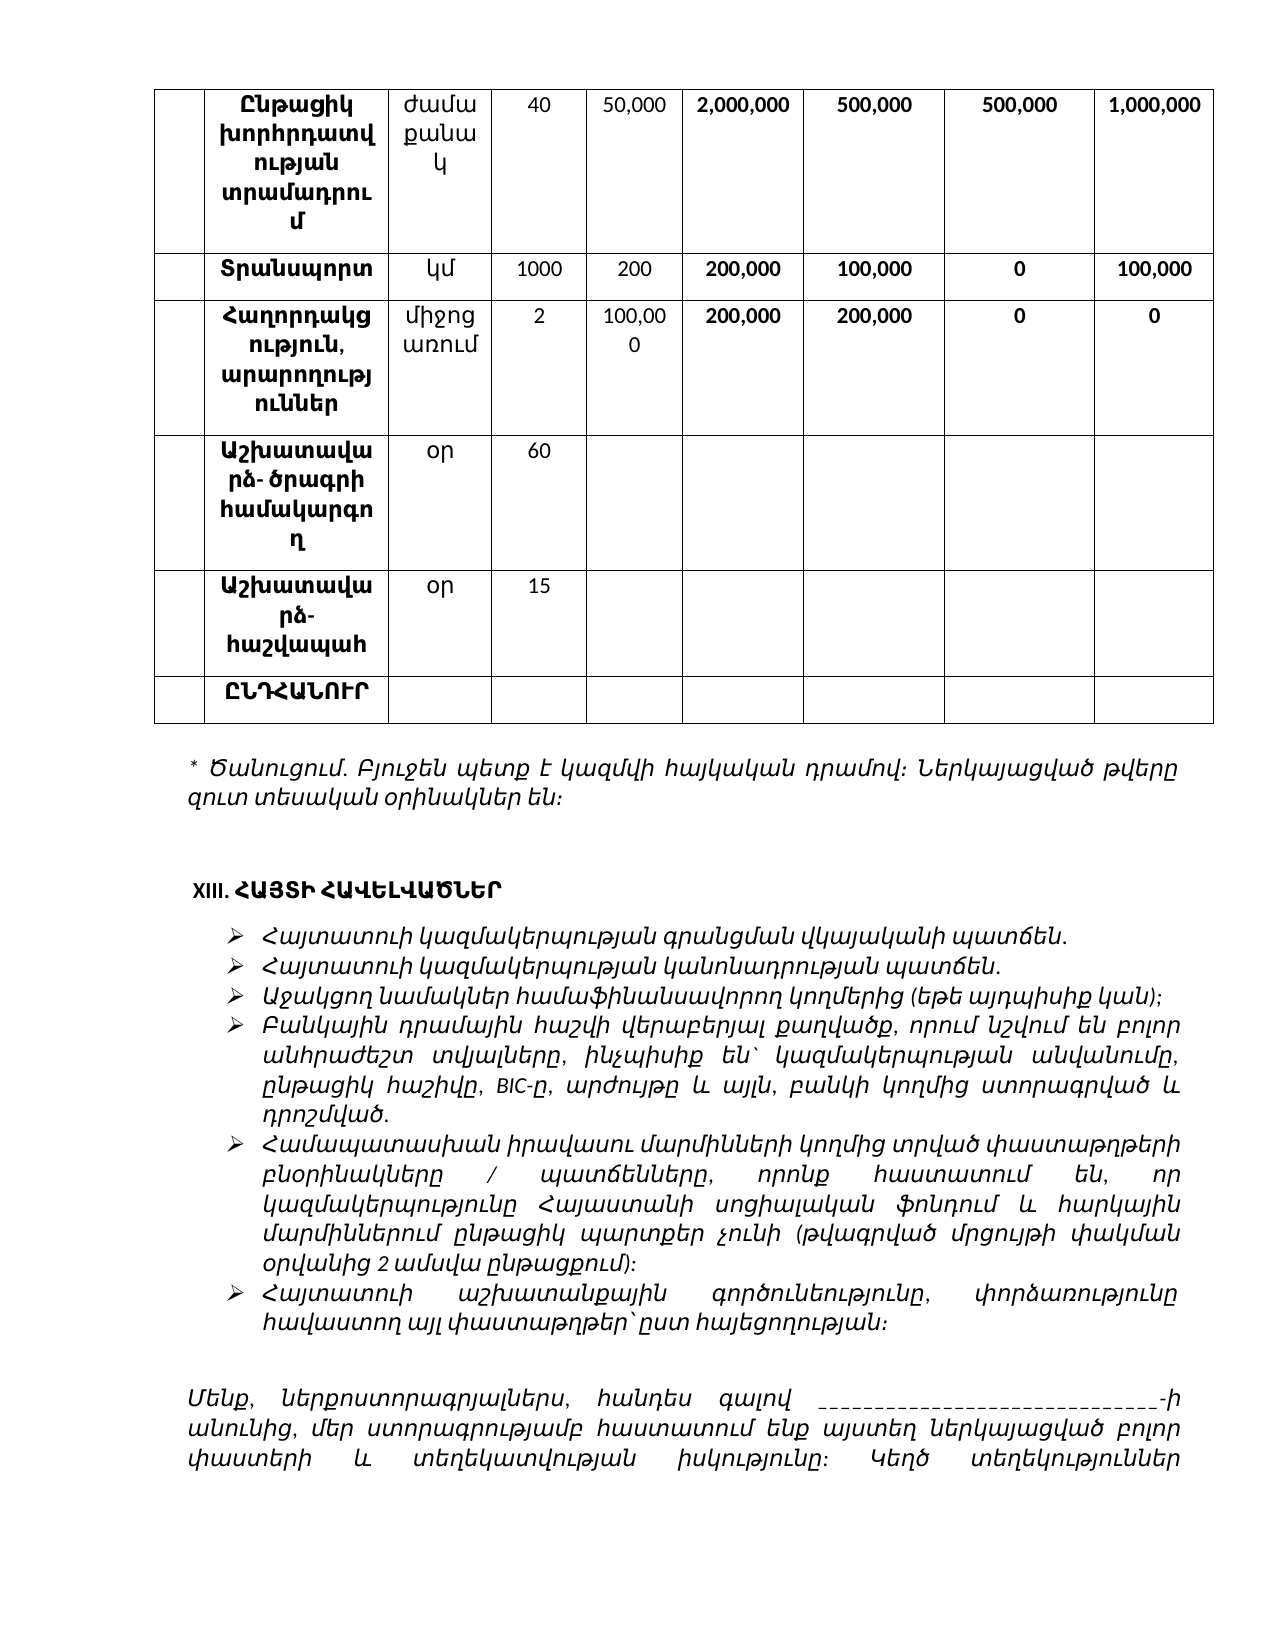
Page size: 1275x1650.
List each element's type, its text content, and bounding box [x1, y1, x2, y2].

table_cell 15 [492, 571, 586, 676]
table_cell Հաղորդակցություն, արարողություններ [205, 301, 388, 435]
text XIII. ՀԱՅՏԻ ՀԱՎԵԼՎԱԾՆԵՐ [187, 876, 1181, 904]
table_cell [155, 436, 204, 570]
table_cell Աշխատավարձ- ծրագրի համակարգող [205, 436, 388, 570]
table_cell [804, 677, 944, 723]
table_cell [804, 436, 944, 570]
table_cell [945, 571, 1094, 676]
table_cell [155, 571, 204, 676]
table_cell 0 [945, 254, 1094, 300]
list Բանկային դրամային հաշվի վերաբերյալ քաղվածք, որում նշվում են բոլոր անհրաժեշտ տվյալները, ինչպիսիք են` կազմակերպության անվանումը, ընթացիկ հաշիվը, BIC-ը, արժույթը և այլն, բանկի կողմից ստորագրված և դրոշմված. [225, 1012, 1181, 1129]
table_cell ԸՆԴՀԱՆՈՒՐ [205, 677, 388, 723]
list Աջակցող նամակներ համաֆինանսավորող կողմերից (եթե այդպիսիք կան); [225, 982, 1181, 1010]
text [187, 1384, 1181, 1472]
table_cell [155, 90, 204, 253]
table_cell 500,000 [945, 90, 1094, 253]
table_cell [587, 436, 682, 570]
table_cell 0 [1095, 301, 1213, 435]
table_cell ժամաքանակ [389, 90, 491, 253]
table_cell [1095, 436, 1213, 570]
table_cell 200 [587, 254, 682, 300]
table_cell [155, 677, 204, 723]
table_cell [1095, 677, 1213, 723]
table_cell 1,000,000 [1095, 90, 1213, 253]
table_cell 100,000 [1095, 254, 1213, 300]
table_cell [804, 571, 944, 676]
table_cell 2 [492, 301, 586, 435]
table_cell օր [389, 436, 491, 570]
table_cell 200,000 [683, 254, 803, 300]
table_cell [587, 571, 682, 676]
table_cell [155, 254, 204, 300]
table_cell 1000 [492, 254, 586, 300]
table_cell 60 [492, 436, 586, 570]
list Հայտատուի աշխատանքային գործունեությունը, փորձառությունը հավաստող այլ փաստաթղթեր՝ ըստ հայեցողության։ [225, 1279, 1181, 1336]
list Համապատասխան իրավասու մարմինների կողմից տրված փաստաթղթերի բնօրինակները / պատճենները, որոնք հաստատում են, որ կազմակերպությունը Հայաստանի սոցիալական ֆոնդում և հարկային մարմիններում ընթացիկ պարտքեր չունի (թվագրված մրցույթի փակման օրվանից 2 ամսվա ընթացքում): [225, 1130, 1181, 1277]
table_cell Տրանսպորտ [205, 254, 388, 300]
table_cell [683, 436, 803, 570]
table_cell [389, 677, 491, 723]
table_cell Աշխատավարձ- հաշվապահ [205, 571, 388, 676]
table_cell [1095, 571, 1213, 676]
text * Ծանուցում. Բյուջեն պետք է կազմվի հայկական դրամով։ Ներկայացված թվերը զուտ տեսական օրինակներ են։ [187, 754, 1181, 811]
table_cell 200,000 [683, 301, 803, 435]
table_cell կմ [389, 254, 491, 300]
table_cell 100,000 [804, 254, 944, 300]
table_cell միջոցառում [389, 301, 491, 435]
table_cell [945, 436, 1094, 570]
table_cell [587, 677, 682, 723]
table_cell 2,000,000 [683, 90, 803, 253]
table_cell 500,000 [804, 90, 944, 253]
table_cell Ընթացիկ խորհրդատվության տրամադրում [205, 90, 388, 253]
list Հայտատուի կազմակերպության գրանցման վկայականի պատճեն. [225, 922, 1181, 951]
table_cell 0 [945, 301, 1094, 435]
table_cell [155, 301, 204, 435]
table_cell [683, 571, 803, 676]
table_cell [945, 677, 1094, 723]
table_cell օր [389, 571, 491, 676]
table_cell 50,000 [587, 90, 682, 253]
table_cell 40 [492, 90, 586, 253]
table_cell [683, 677, 803, 723]
table_cell 200,000 [804, 301, 944, 435]
table_cell 100,000 [587, 301, 682, 435]
list Հայտատուի կազմակերպության կանոնադրության պատճեն. [225, 952, 1181, 980]
table_cell [492, 677, 586, 723]
